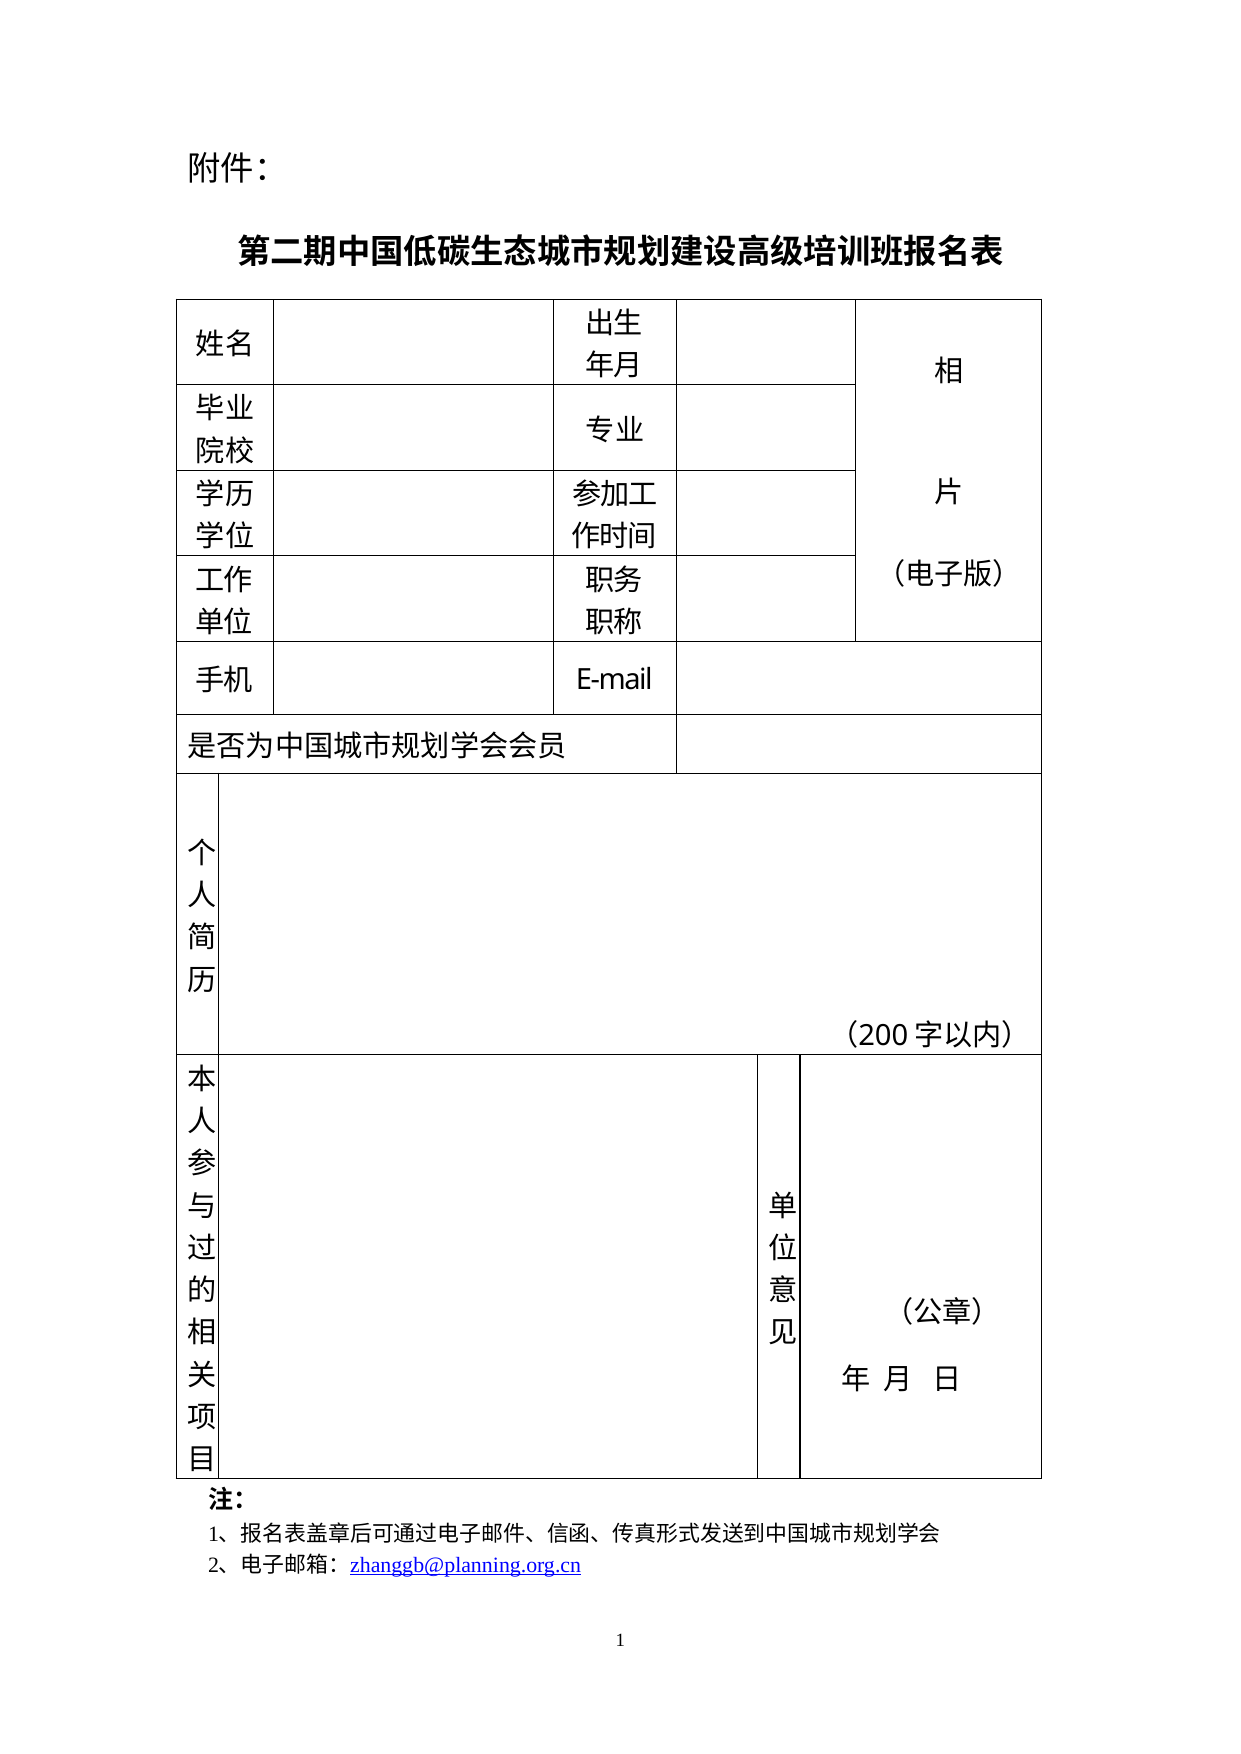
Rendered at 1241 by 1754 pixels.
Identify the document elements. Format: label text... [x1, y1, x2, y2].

table_cell [677, 471, 855, 555]
table_cell [274, 471, 553, 555]
table_cell 职务 职称 [554, 556, 676, 641]
table_cell 本人参与过的相关项目 [177, 1055, 218, 1478]
table_cell [274, 642, 553, 713]
text 附件： [187, 150, 1053, 187]
table_header [677, 300, 855, 384]
table_header [274, 300, 553, 384]
table_cell [677, 642, 1041, 713]
table_cell 单位意见 [758, 1055, 799, 1478]
table_cell 个人简历 [177, 774, 218, 1054]
table_cell 专业 [554, 385, 676, 470]
table_cell E-mail [554, 642, 676, 713]
table_cell [274, 556, 553, 641]
table_header 相 片 （电子版） [856, 300, 1041, 641]
text 注： [187, 1479, 1053, 1516]
table_cell （公章） 年 月 日 [801, 1055, 1041, 1478]
table_cell 工作 单位 [177, 556, 273, 641]
text 2、电子邮箱：zhanggb@planning.org.cn [187, 1547, 1053, 1579]
table_cell 手机 [177, 642, 273, 713]
table_cell [677, 715, 1041, 773]
table_cell 是否为中国城市规划学会会员 [177, 715, 676, 773]
table_cell [274, 385, 553, 470]
table_header 出生 年月 [554, 300, 676, 384]
table_cell [677, 556, 855, 641]
table_cell （200字以内） [219, 774, 1041, 1054]
table_cell 学历 学位 [177, 471, 273, 555]
text 1、报名表盖章后可通过电子邮件、信函、传真形式发送到中国城市规划学会 [187, 1516, 1053, 1547]
table_cell 毕业 院校 [177, 385, 273, 470]
table_cell [219, 1055, 757, 1478]
table_cell 参加工作时间 [554, 471, 676, 555]
table_header 姓名 [177, 300, 273, 384]
table_cell [677, 385, 855, 470]
text 第二期中国低碳生态城市规划建设高级培训班报名表 [187, 225, 1053, 273]
